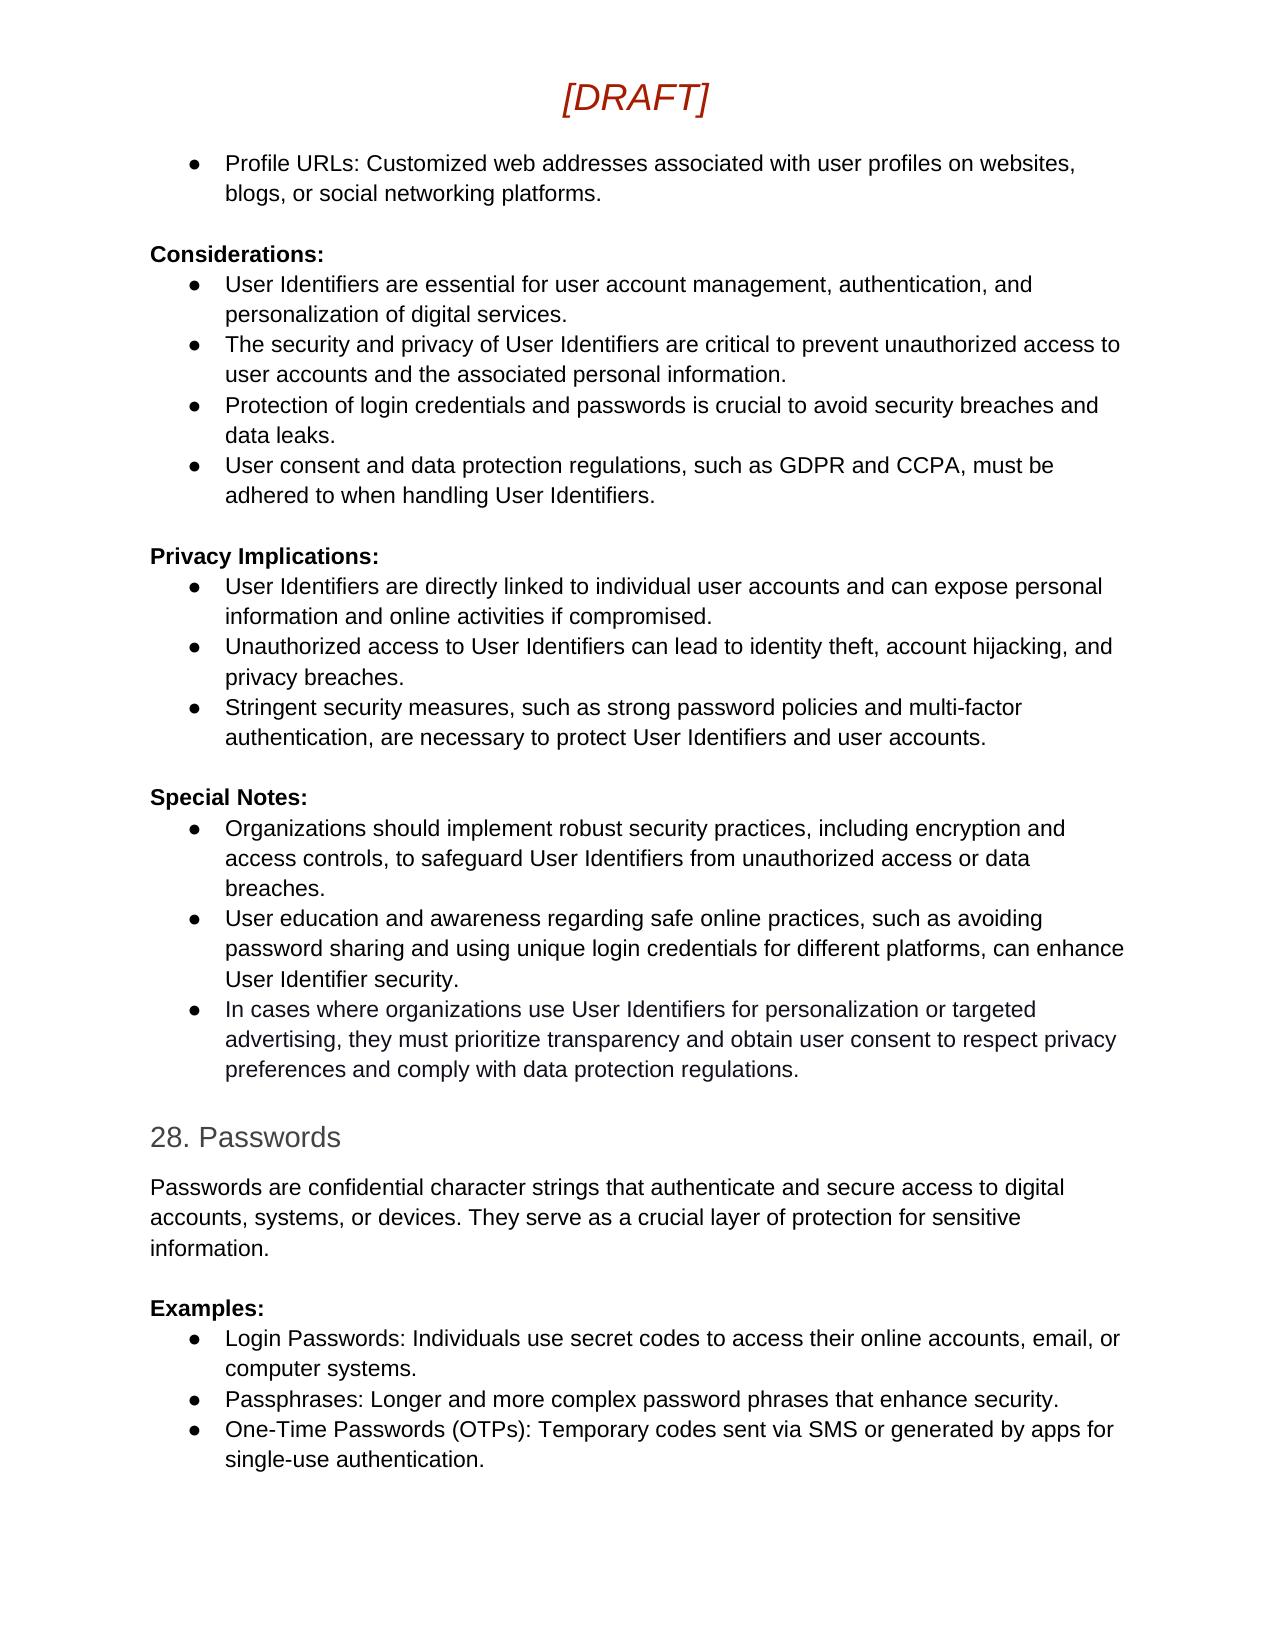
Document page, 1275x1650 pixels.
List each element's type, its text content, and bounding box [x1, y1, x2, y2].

list Organizations should implement robust security practices, including encryption and access controls, to safeguard User Identifiers from unauthorized access or data breaches. [187, 814, 1125, 901]
list Protection of login credentials and passwords is crucial to avoid security breaches and data leaks. [187, 392, 1125, 448]
text Examples: [150, 1295, 1125, 1321]
text Considerations: [150, 241, 1125, 267]
text Privacy Implications: [150, 543, 1125, 569]
list Profile URLs: Customized web addresses associated with user profiles on websites, blogs, or social networking platforms. [187, 150, 1125, 207]
list Stringent security measures, such as strong password policies and multi-factor authentication, are necessary to protect User Identifiers and user accounts. [187, 694, 1125, 750]
subtitle 28. Passwords [150, 1120, 1125, 1153]
list User Identifiers are directly linked to individual user accounts and can expose personal information and online activities if compromised. [187, 573, 1125, 629]
list The security and privacy of User Identifiers are critical to prevent unauthorized access to user accounts and the associated personal information. [187, 331, 1125, 388]
list Unauthorized access to User Identifiers can lead to identity theft, account hijacking, and privacy breaches. [187, 633, 1125, 690]
list One-Time Passwords (OTPs): Temporary codes sent via SMS or generated by apps for single-use authentication. [187, 1416, 1125, 1472]
list User education and awareness regarding safe online practices, such as avoiding password sharing and using unique login credentials for different platforms, can enhance User Identifier security. [187, 905, 1125, 992]
list User Identifiers are essential for user account management, authentication, and personalization of digital services. [187, 271, 1125, 327]
list Passphrases: Longer and more complex password phrases that enhance security. [187, 1386, 1125, 1412]
text Passwords are confidential character strings that authenticate and secure access to digital accounts, systems, or devices. They serve as a crucial layer of protection for sensitive information. [150, 1174, 1125, 1261]
text Special Notes: [150, 784, 1125, 811]
list Login Passwords: Individuals use secret codes to access their online accounts, email, or computer systems. [187, 1325, 1125, 1382]
list In cases where organizations use User Identifiers for personalization or targeted advertising, they must prioritize transparency and obtain user consent to respect privacy preferences and comply with data protection regulations. [187, 996, 1125, 1083]
list User consent and data protection regulations, such as GDPR and CCPA, must be adhered to when handling User Identifiers. [187, 452, 1125, 509]
